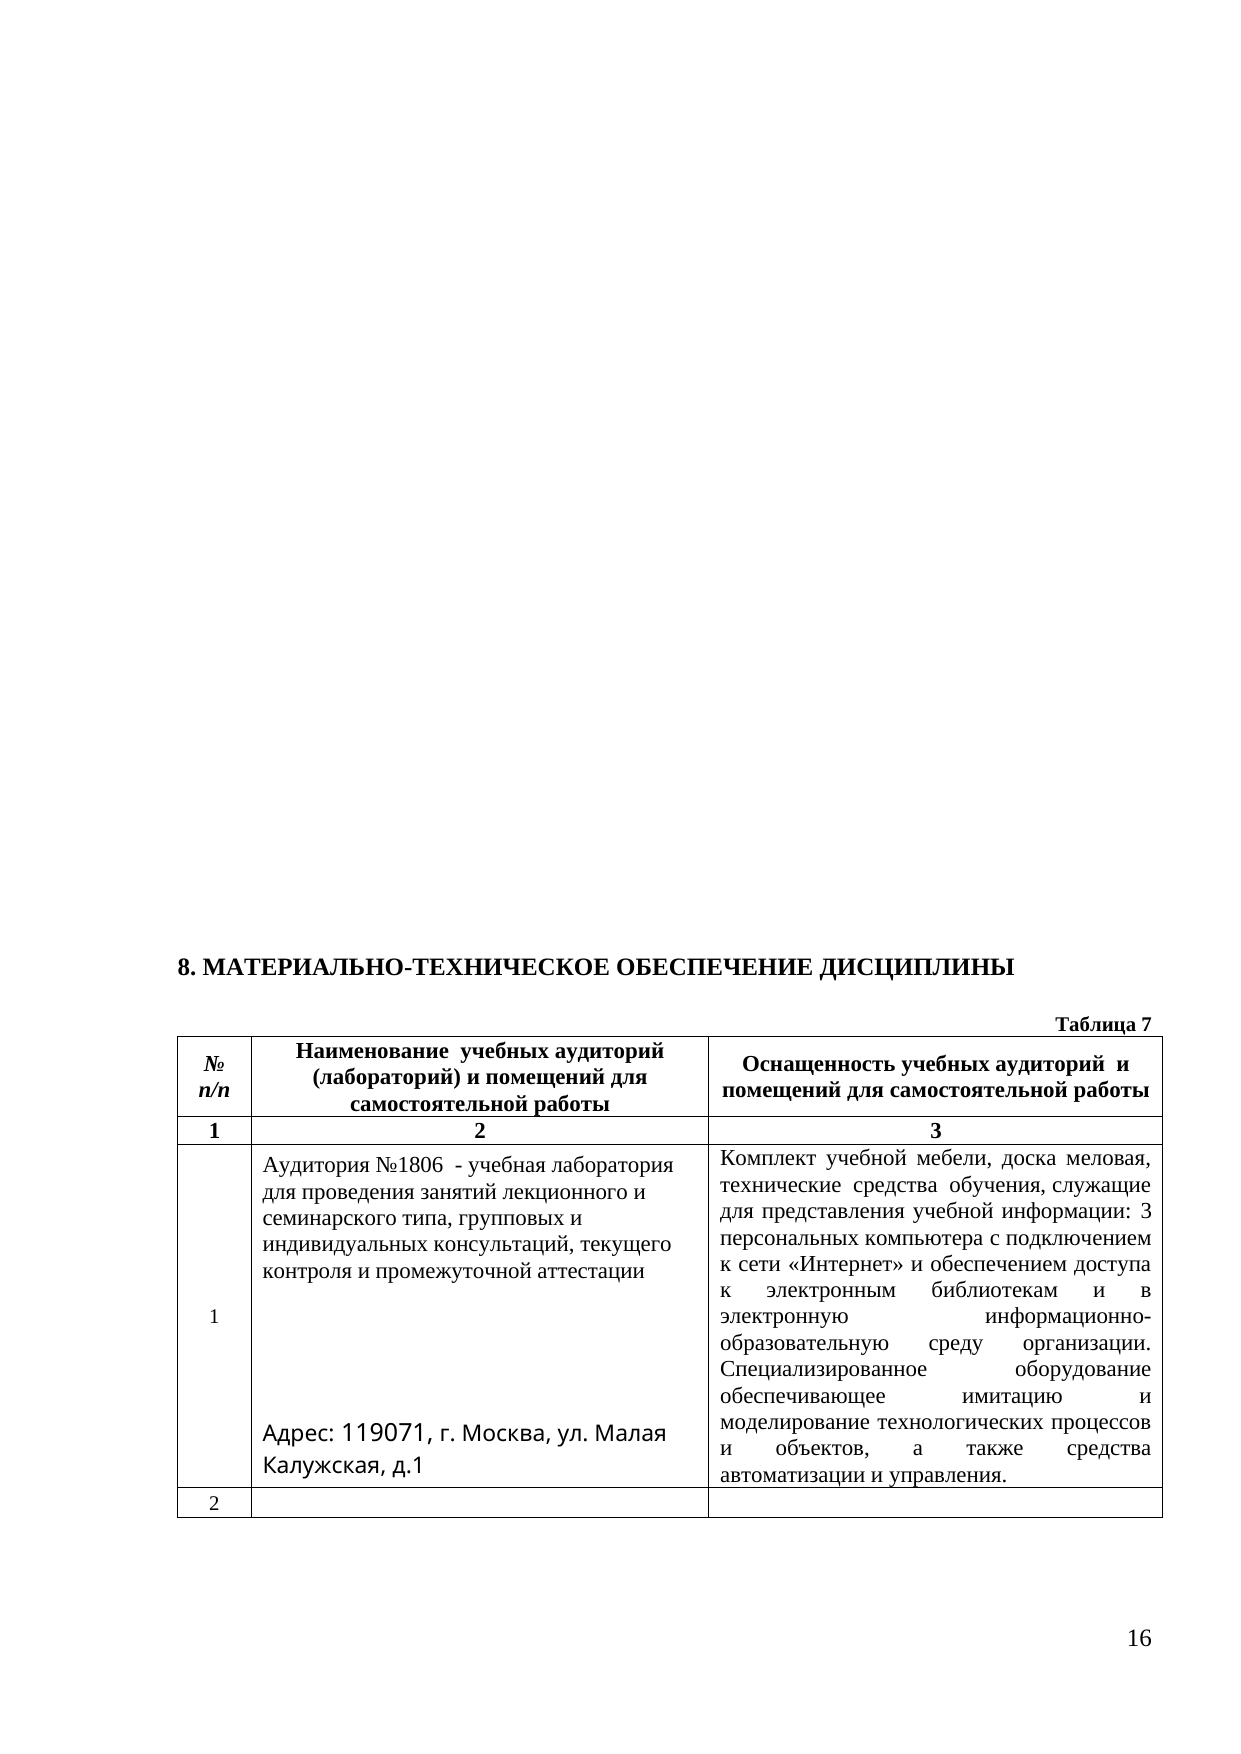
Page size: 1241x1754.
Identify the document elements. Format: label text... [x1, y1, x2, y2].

table_header Наименование учебных аудиторий (лабораторий) и помещений для самостоятельной работы [252, 1037, 708, 1116]
table_cell [709, 1488, 1162, 1517]
text Таблица 7 [177, 1012, 1152, 1036]
table_header № п/п [178, 1037, 251, 1116]
table_cell 2 [178, 1488, 251, 1517]
table_cell [252, 1488, 708, 1517]
table_header Оснащенность учебных аудиторий и помещений для самостоятельной работы [709, 1037, 1162, 1116]
text 8. МАТЕРИАЛЬНО-ТЕХНИЧЕСКОЕ ОБЕСПЕЧЕНИЕ ДИСЦИПЛИНЫ [177, 952, 1152, 981]
table_cell 3 [709, 1117, 1162, 1143]
table_cell 2 [252, 1117, 708, 1143]
table_cell 1 [178, 1145, 251, 1487]
table_cell 1 [178, 1117, 251, 1143]
table_cell Комплект учебной мебели, доска меловая, технические средства обучения, служащие для представления учебной информации: 3 персональных компьютера с подключением к сети «Интернет» и обеспечением доступа к электронным библиотекам и в электронную информационно-образовательную среду организации. Специализированное оборудование обеспечивающее имитацию и моделирование технологических процессов и объектов, а также средства автоматизации и управления. [709, 1145, 1162, 1487]
table_cell Аудитория №1806 - учебная лаборатория для проведения занятий лекционного и семинарского типа, групповых и индивидуальных консультаций, текущего контроля и промежуточной аттестации Адрес: 119071, г. Москва, ул. Малая Калужская, д.1 [252, 1145, 708, 1487]
